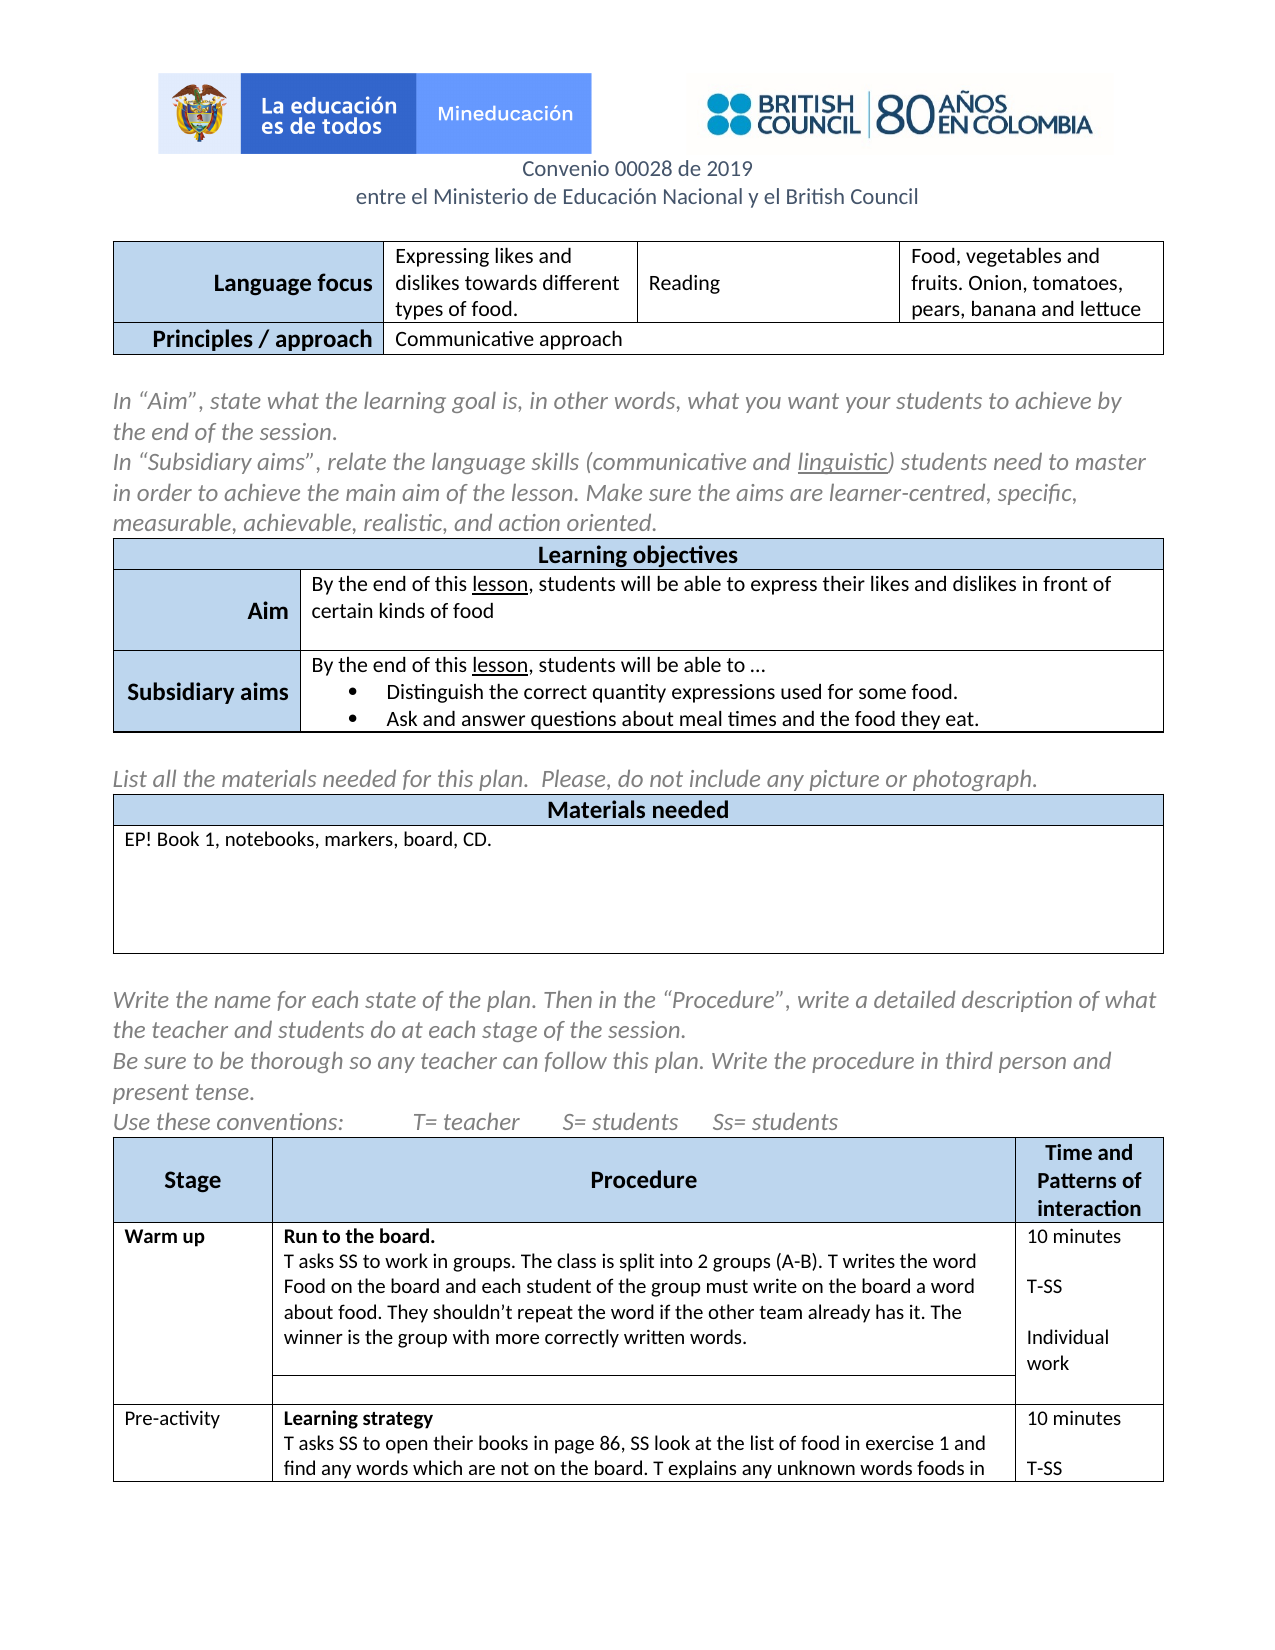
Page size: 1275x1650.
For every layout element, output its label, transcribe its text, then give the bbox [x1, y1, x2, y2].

table_header Materials needed [114, 795, 1163, 825]
table_cell Principles / approach [114, 323, 383, 354]
table_cell Aim [114, 570, 300, 650]
table_cell EP! Book 1, notebooks, markers, board, CD. [114, 826, 1163, 952]
table_cell Food, vegetables and fruits. Onion, tomatoes, pears, banana and lettuce [900, 242, 1163, 322]
table_cell Reading [638, 242, 899, 322]
table_cell Communicative approach [384, 323, 1163, 354]
table_cell Subsidiary aims [114, 651, 300, 731]
table_cell 10 minutes T-SS Individual work [1016, 1223, 1163, 1404]
table_header Time and Patterns of interaction [1016, 1138, 1163, 1222]
text Write the name for each state of the plan. Then in the “Procedure”, write a detailed description of what the teacher and students do at each stage of the session. [112, 984, 1162, 1045]
table_header Procedure [273, 1138, 1015, 1222]
table_cell Run to the board. T asks SS to work in groups. The class is split into 2 groups (A-B). T writes the word Food on the board and each student of the group must write on the board a word about food. They shouldn’t repeat the word if the other team already has it. The winner is the group with more correctly written words. [273, 1223, 1015, 1375]
text In “Subsidiary aims”, relate the language skills (communicative and linguistic) students need to master in order to achieve the main aim of the lesson. Make sure the aims are learner-centred, specific, measurable, achievable, realistic, and action oriented. [112, 446, 1162, 538]
table_header Stage [114, 1138, 272, 1222]
text List all the materials needed for this plan. Please, do not include any picture or photograph. [112, 763, 1162, 793]
picture [686, 73, 1114, 155]
picture [158, 73, 592, 154]
table_cell Language focus [114, 242, 383, 322]
text Be sure to be thorough so any teacher can follow this plan. Write the procedure in third person and present tense. [112, 1045, 1162, 1106]
table_cell By the end of this lesson, students will be able to express their likes and dislikes in front of certain kinds of food [301, 570, 1163, 650]
table_cell 10 minutes T-SS Individual work [1016, 1405, 1163, 1481]
table_cell Pre-activity [114, 1405, 272, 1481]
table_cell Expressing likes and dislikes towards different types of food. [384, 242, 637, 322]
text Use these conventions: T= teacher S= students Ss= students [112, 1106, 1162, 1137]
text In “Aim”, state what the learning goal is, in other words, what you want your students to achieve by the end of the session. [112, 385, 1162, 446]
table_header Learning objectives [114, 539, 1163, 569]
table_cell Warm up [114, 1223, 272, 1404]
table_cell [273, 1376, 1015, 1404]
table_cell By the end of this lesson, students will be able to … Distinguish the correct quantity expressions used for some food. Ask and answer questions about meal times and the food they eat. [301, 651, 1163, 731]
